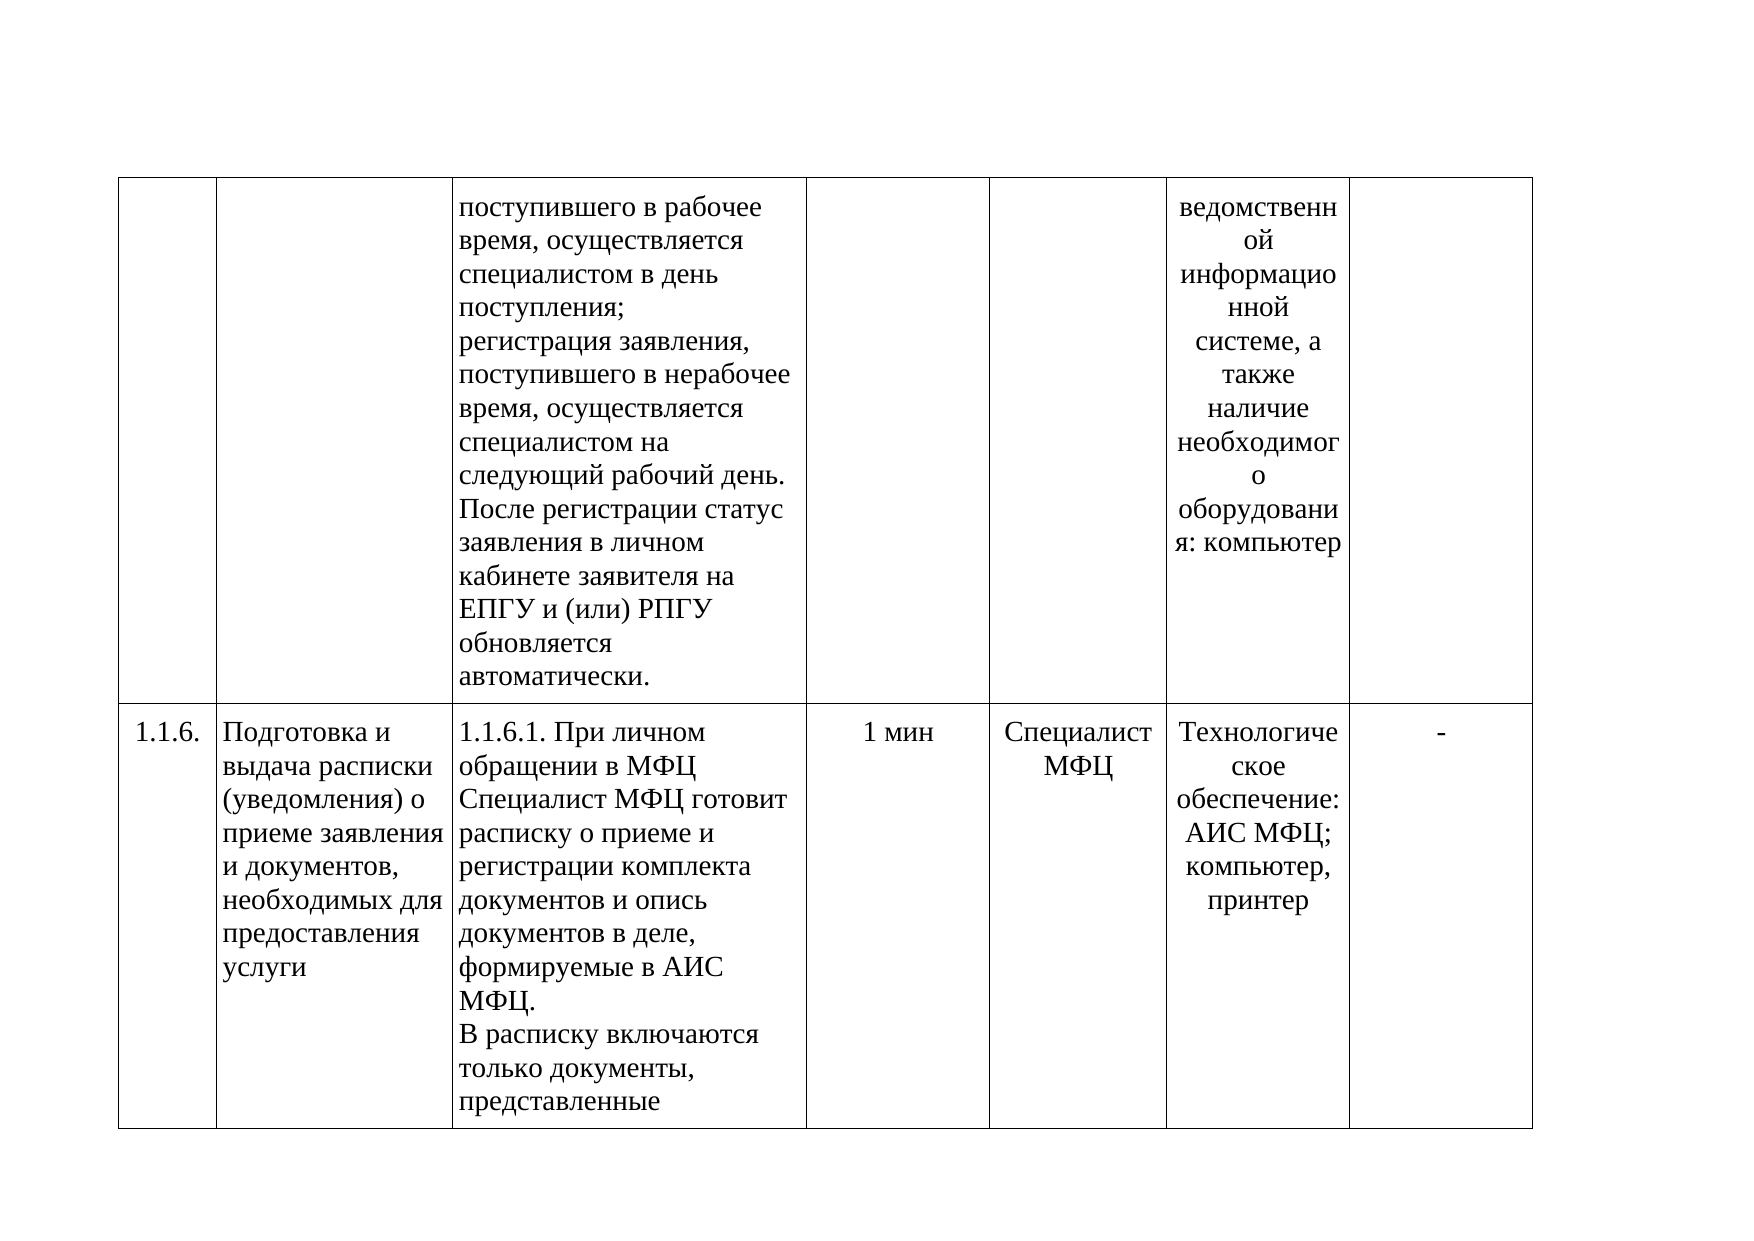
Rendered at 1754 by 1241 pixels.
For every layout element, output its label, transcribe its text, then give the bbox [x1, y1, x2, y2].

table_cell - [1350, 178, 1532, 703]
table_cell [453, 178, 806, 703]
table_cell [217, 704, 452, 1127]
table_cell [990, 178, 1166, 703]
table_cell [453, 704, 806, 1127]
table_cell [1167, 704, 1349, 1127]
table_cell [1167, 178, 1349, 703]
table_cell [807, 178, 989, 703]
table_cell 1 мин [807, 704, 989, 1127]
table_cell 1.1.6. [119, 704, 216, 1127]
table_cell Специалист МФЦ [990, 704, 1166, 1127]
table_cell - [1350, 704, 1532, 1127]
